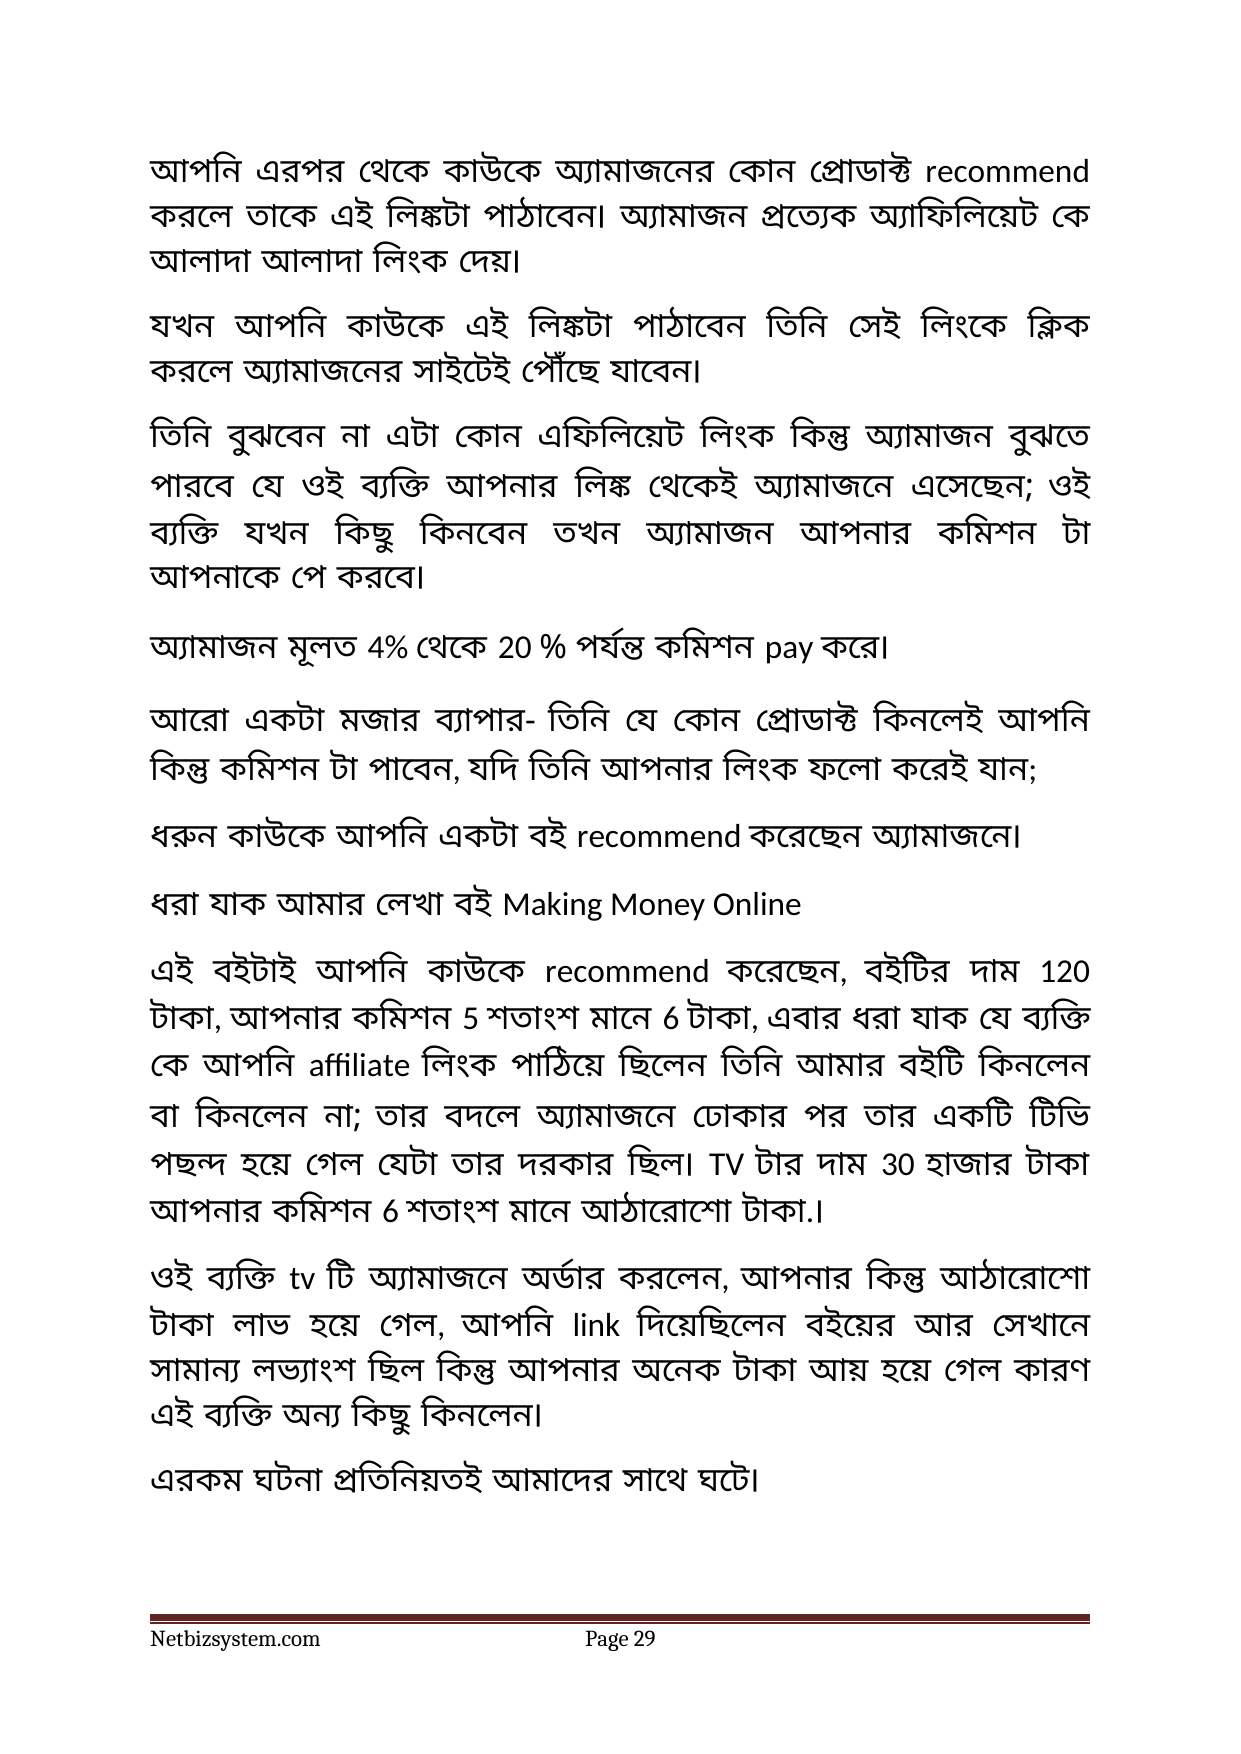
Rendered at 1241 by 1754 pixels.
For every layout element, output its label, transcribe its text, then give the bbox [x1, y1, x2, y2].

text যখন আপনি কাউকে এই লিঙ্কটা পাঠাবেন তিনি সেই লিংকে ক্লিক করলে অ্যামাজনের সাইটেই পৌঁছে যাবেন। [150, 306, 1090, 390]
text এরকম ঘটনা প্রতিনিয়তই আমাদের সাথে ঘটে। [150, 1461, 1090, 1499]
text ধরুন কাউকে আপনি একটা বই recommend করেছেন অ্যামাজনে। [150, 815, 1090, 856]
text আপনি এরপর থেকে কাউকে অ্যামাজনের কোন প্রোডাক্ট recommend করলে তাকে এই লিঙ্কটা পাঠাবেন। অ্যামাজন প্রত্যেক অ্যাফিলিয়েট কে আলাদা আলাদা লিংক দেয়। [150, 150, 1090, 280]
text ওই ব্যক্তি tv টি অ্যামাজনে অর্ডার করলেন, আপনার কিন্তু আঠারোশো টাকা লাভ হয়ে গেল, আপনি link দিয়েছিলেন বইয়ের আর সেখানে সামান্য লভ্যাংশ ছিল কিন্তু আপনার অনেক টাকা আয় হয়ে গেল কারণ এই ব্যক্তি অন্য কিছু কিনলেন। [150, 1257, 1090, 1434]
text আরো একটা মজার ব্যাপার- তিনি যে কোন প্রোডাক্ট কিনলেই আপনি কিন্তু কমিশন টা পাবেন, যদি তিনি আপনার লিংক ফলো করেই যান; [150, 696, 1090, 788]
text অ্যামাজন মূলত 4% থেকে 20 % পর্যন্ত কমিশন pay করে। [150, 623, 1090, 669]
text তিনি বুঝবেন না এটা কোন এফিলিয়েট লিংক কিন্তু অ্যামাজন বুঝতে পারবে যে ওই ব্যক্তি আপনার লিঙ্ক থেকেই অ্যামাজনে এসেছেন; ওই ব্যক্তি যখন কিছু কিনবেন তখন অ্যামাজন আপনার কমিশন টা আপনাকে পে করবে। [150, 416, 1090, 597]
text ধরা যাক আমার লেখা বই Making Money Online [150, 883, 1090, 924]
text এই বইটাই আপনি কাউকে recommend করেছেন, বইটির দাম 120 টাকা, আপনার কমিশন 5 শতাংশ মানে 6 টাকা, এবার ধরা যাক যে ব্যক্তি কে আপনি affiliate লিংক পাঠিয়ে ছিলেন তিনি আমার বইটি কিনলেন বা কিনলেন না; তার বদলে অ্যামাজনে ঢোকার পর তার একটি টিভি পছন্দ হয়ে গেল যেটা তার দরকার ছিল। TV টার দাম 30 হাজার টাকা আপনার কমিশন 6 শতাংশ মানে আঠারোশো টাকা.। [150, 951, 1090, 1231]
